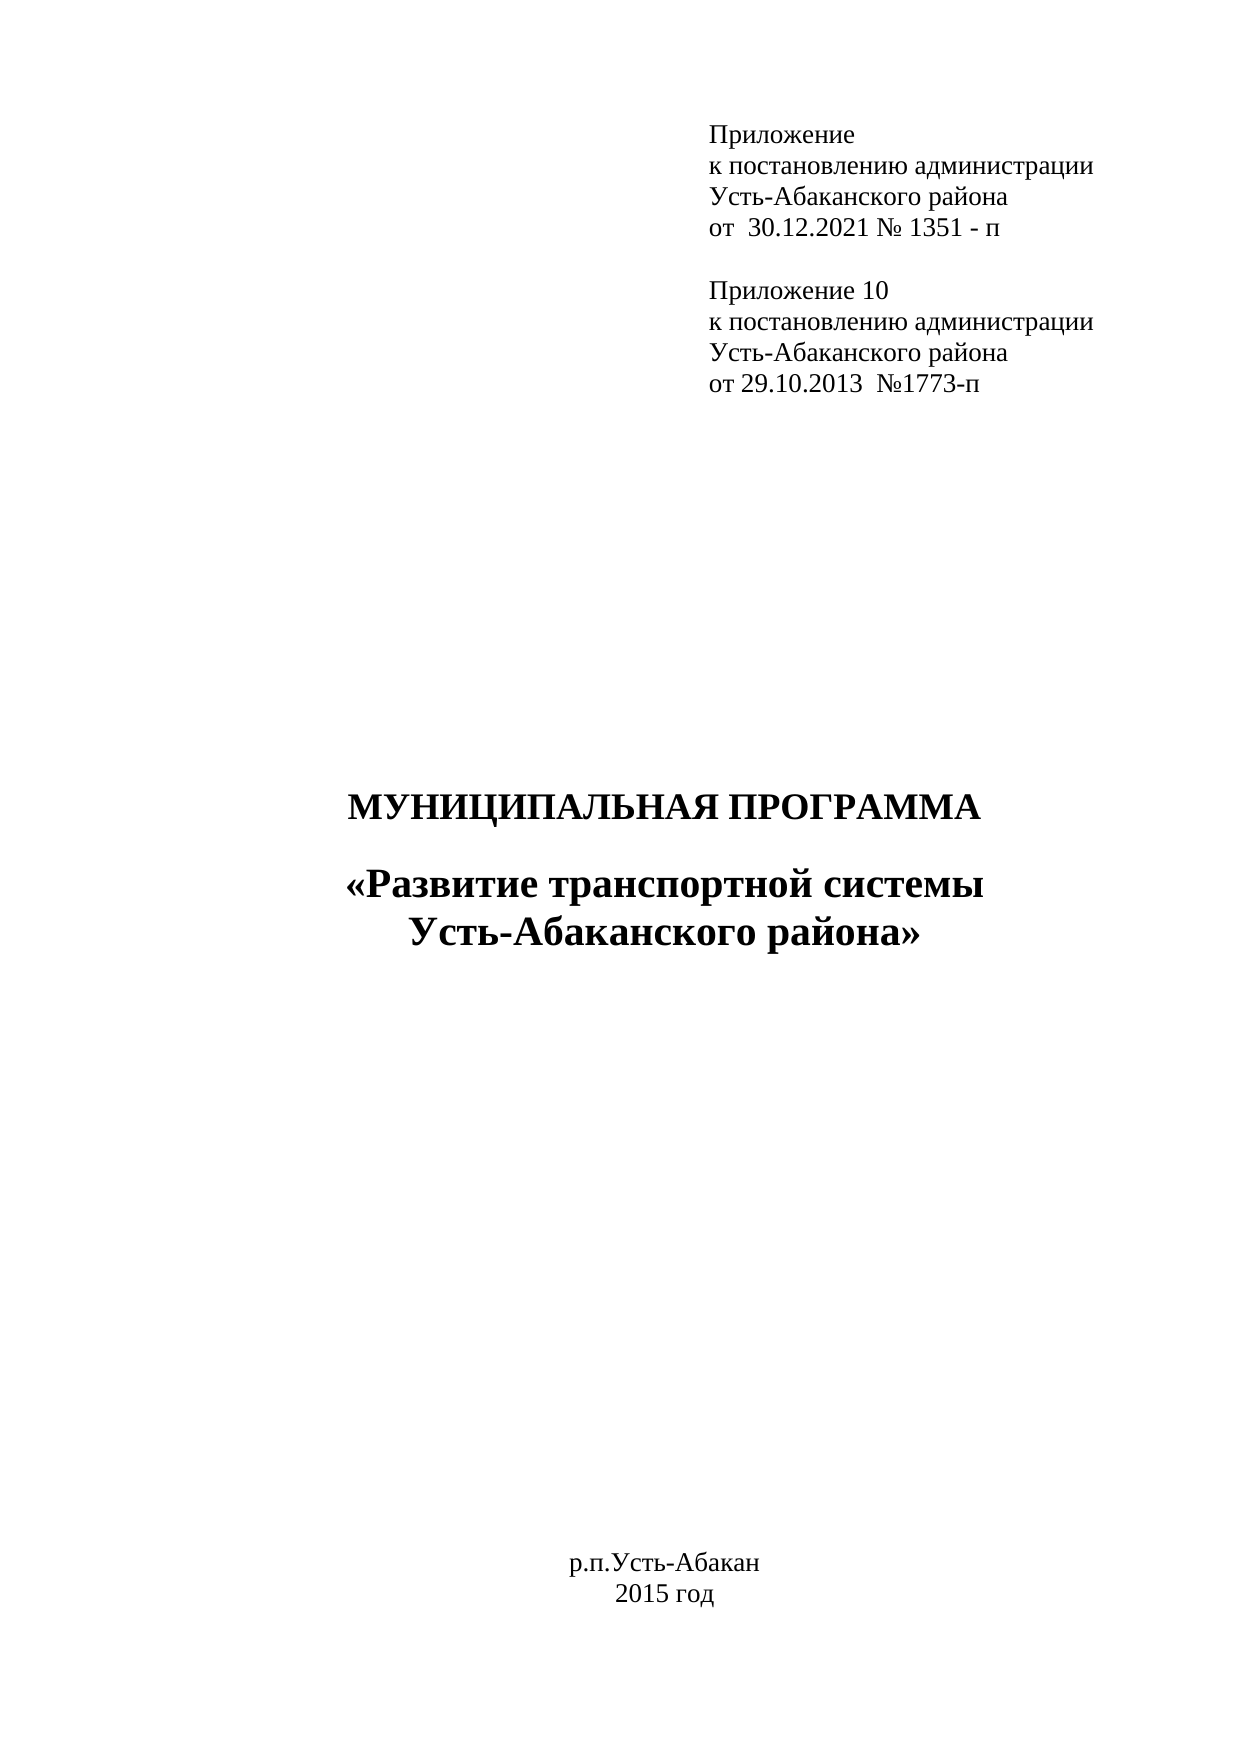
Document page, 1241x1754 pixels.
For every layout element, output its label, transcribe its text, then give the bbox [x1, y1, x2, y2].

text Приложение [709, 118, 1152, 149]
text к постановлению администрации [709, 149, 1152, 180]
text Усть-Абаканского района [709, 180, 1152, 212]
text к постановлению администрации [709, 305, 1152, 336]
text Приложение 10 [709, 274, 1152, 305]
text «Развитие транспортной системы [177, 858, 1152, 906]
text Усть-Абаканского района» [177, 906, 1152, 954]
text от 30.12.2021 № 1351 - п [709, 212, 1152, 243]
text от 29.10.2013 №1773-п [709, 367, 1152, 398]
text Усть-Абаканского района [709, 336, 1152, 367]
text р.п.Усть-Абакан [177, 1546, 1152, 1577]
text 2015 год [177, 1577, 1152, 1608]
text МУНИЦИПАЛЬНАЯ ПРОГРАММА [177, 784, 1152, 827]
